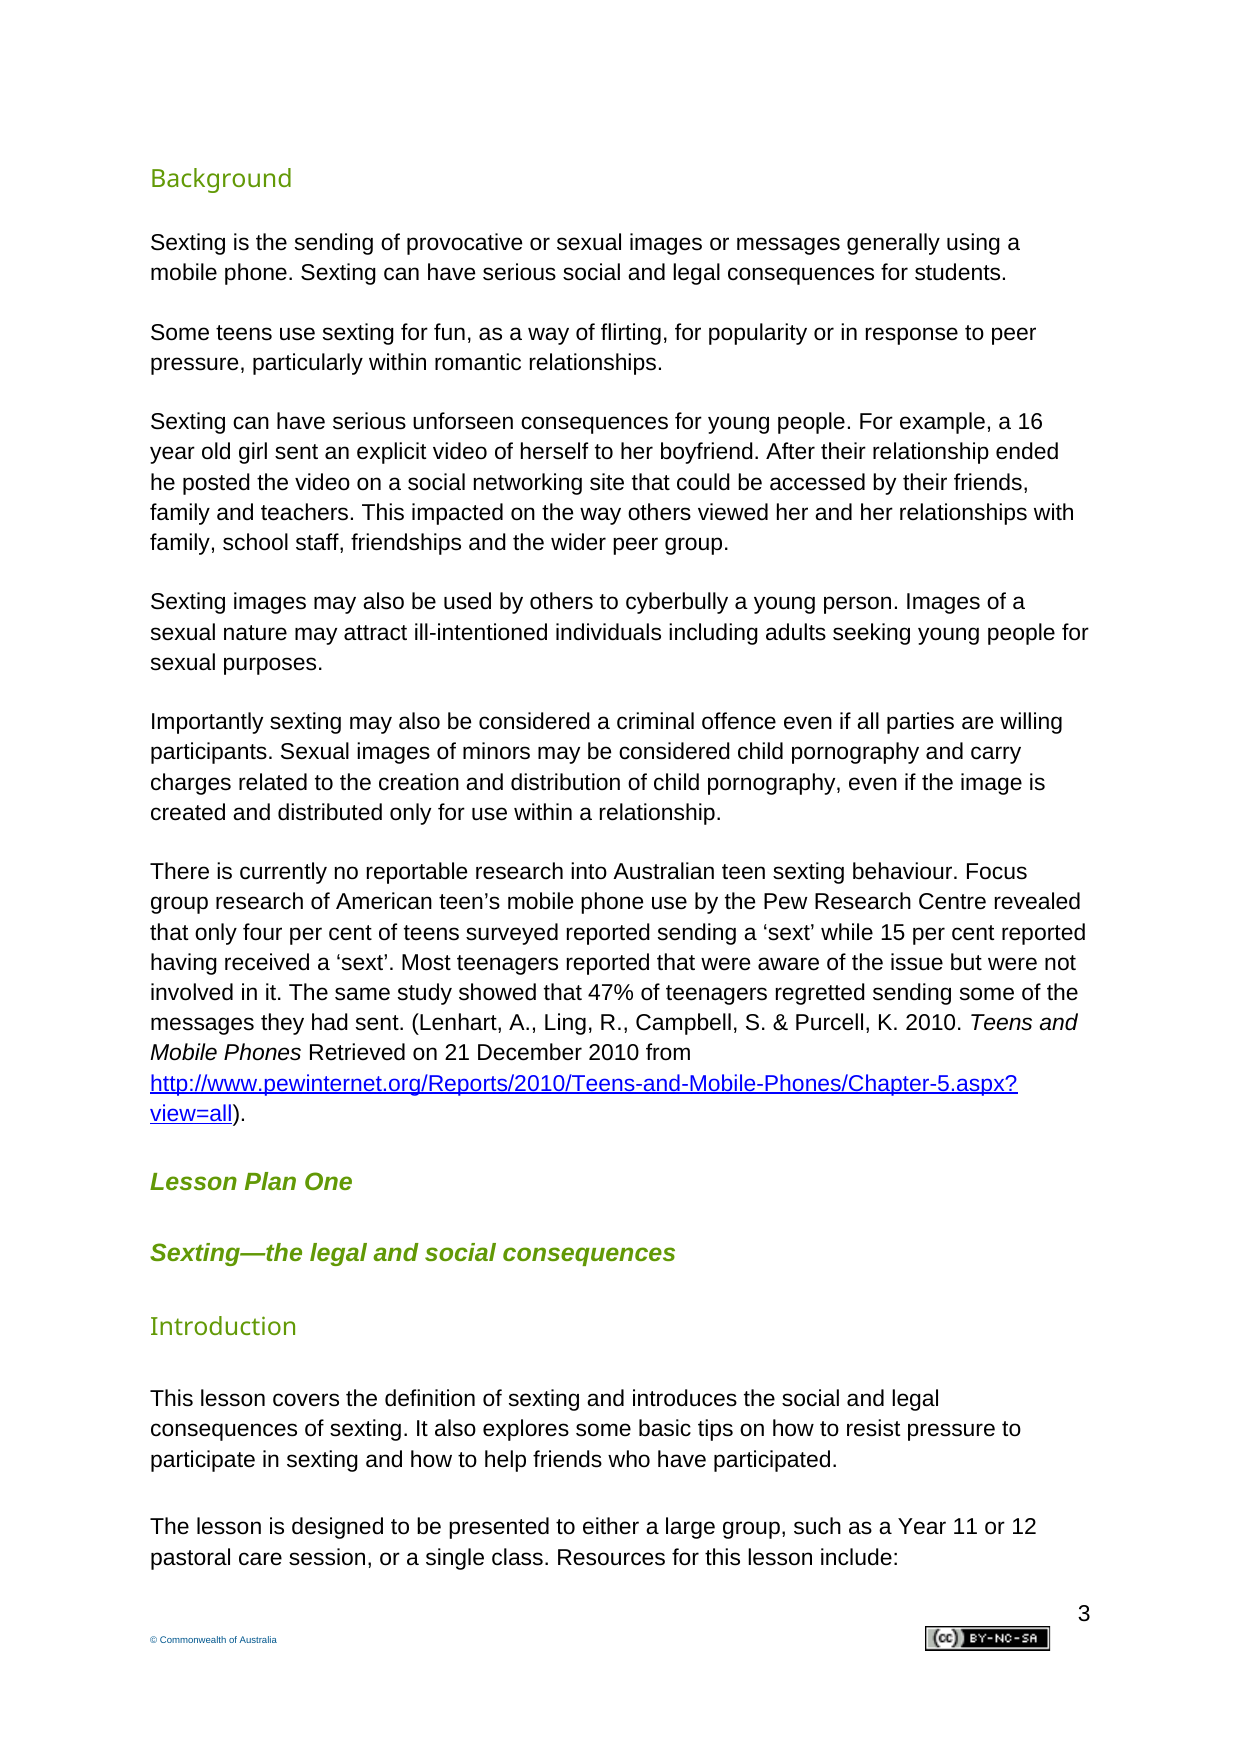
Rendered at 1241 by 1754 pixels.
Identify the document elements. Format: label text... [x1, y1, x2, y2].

subtitle Lesson Plan One [150, 1167, 1090, 1196]
subtitle Sexting—the legal and social consequences [150, 1238, 1090, 1267]
subtitle Background [150, 161, 1090, 194]
text Importantly sexting may also be considered a criminal offence even if all parties are willing participants. Sexual images of minors may be considered child pornography and carry charges related to the creation and distribution of child pornography, even if the image is created and distributed only for use within a relationship. [150, 708, 1090, 825]
picture [925, 1626, 1050, 1651]
text Some teens use sexting for fun, as a way of flirting, for popularity or in response to peer pressure, particularly within romantic relationships. [150, 318, 1090, 375]
subtitle The lesson is designed to be presented to either a large group, such as a Year 11 or 12 pastoral care session, or a single class. Resources for this lesson include: [150, 1513, 1090, 1570]
text Sexting is the sending of provocative or sexual images or messages generally using a mobile phone. Sexting can have serious social and legal consequences for students. [150, 229, 1090, 285]
subtitle This lesson covers the definition of sexting and introduces the social and legal consequences of sexting. It also explores some basic tips on how to resist pressure to participate in sexting and how to help friends who have participated. [150, 1385, 1090, 1472]
text Sexting can have serious unforseen consequences for young people. For example, a 16 year old girl sent an explicit video of herself to her boyfriend. After their relationship ended he posted the video on a social networking site that could be accessed by their friends, family and teachers. This impacted on the way others viewed her and her relationships with family, school staff, friendships and the wider peer group. [150, 408, 1090, 555]
text There is currently no reportable research into Australian teen sexting behaviour. Focus group research of American teen’s mobile phone use by the Pew Research Centre revealed that only four per cent of teens surveyed reported sending a ‘sext’ while 15 per cent reported having received a ‘sext’. Most teenagers reported that were aware of the issue but were not involved in it. The same study showed that 47% of teenagers regretted sending some of the messages they had sent. (Lenhart, A., Ling, R., Campbell, S. & Purcell, K. 2010. Teens and Mobile Phones Retrieved on 21 December 2010 from http://www.pewinternet.org/Reports/2010/Teens-and-Mobile-Phones/Chapter-5.aspx?view=all). [150, 858, 1090, 1126]
text Sexting images may also be used by others to cyberbully a young person. Images of a sexual nature may attract ill-intentioned individuals including adults seeking young people for sexual purposes. [150, 588, 1090, 675]
subtitle Introduction [150, 1308, 1090, 1342]
